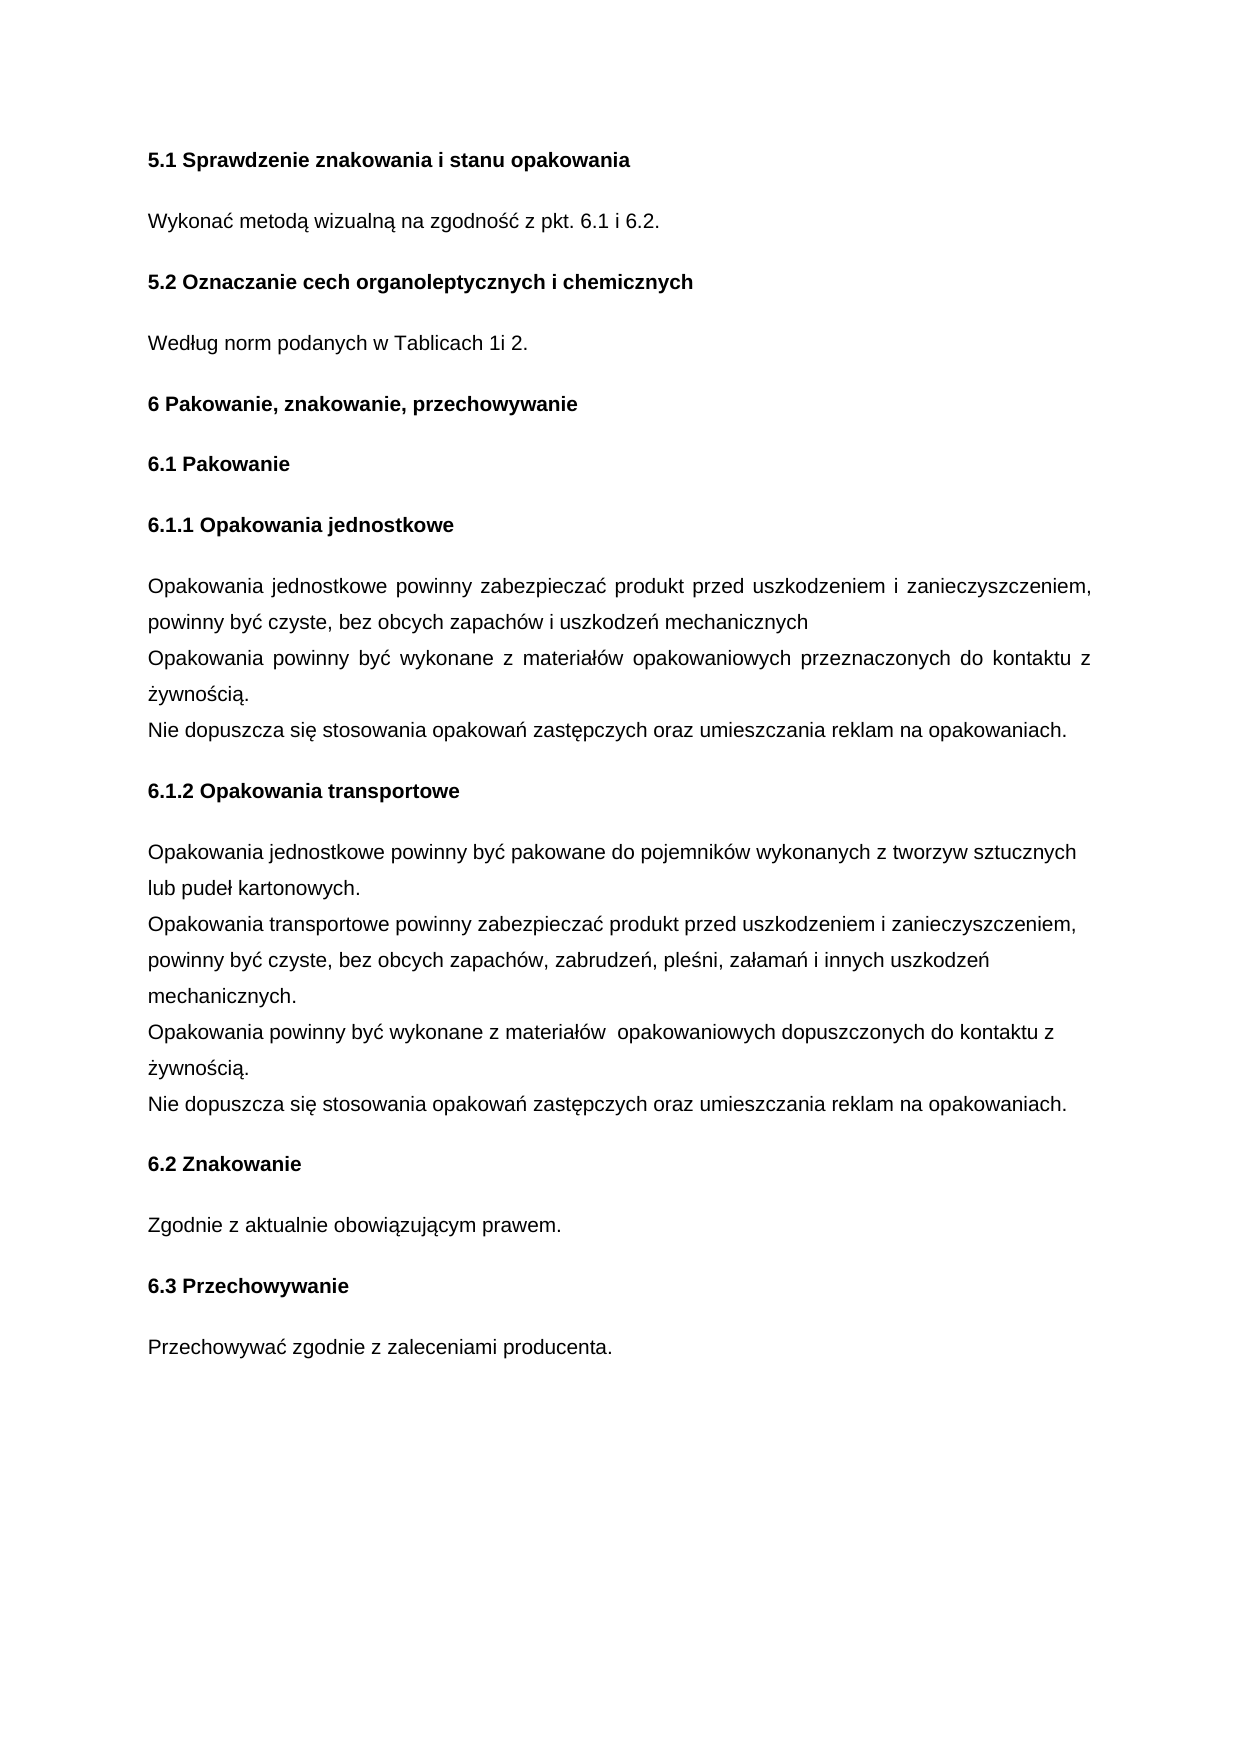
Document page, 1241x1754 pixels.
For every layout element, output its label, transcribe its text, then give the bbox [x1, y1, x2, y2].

text Przechowywać zgodnie z zaleceniami producenta. [148, 1335, 1093, 1359]
text 6.3 Przechowywanie [148, 1274, 1093, 1298]
text 6.1.2 Opakowania transportowe [148, 779, 1093, 803]
text Zgodnie z aktualnie obowiązującym prawem. [148, 1213, 1093, 1237]
text 6.2 Znakowanie [148, 1152, 1093, 1176]
text 5.2 Oznaczanie cech organoleptycznych i chemicznych [148, 269, 1093, 293]
text Opakowania transportowe powinny zabezpieczać produkt przed uszkodzeniem i zanieczyszczeniem, powinny być czyste, bez obcych zapachów, zabrudzeń, pleśni, załamań i innych uszkodzeń mechanicznych. [148, 912, 1093, 1007]
text Nie dopuszcza się stosowania opakowań zastępczych oraz umieszczania reklam na opakowaniach. [148, 718, 1093, 742]
text Wykonać metodą wizualną na zgodność z pkt. 6.1 i 6.2. [148, 208, 1093, 232]
text Według norm podanych w Tablicach 1i 2. [148, 330, 1093, 354]
text Opakowania jednostkowe powinny być pakowane do pojemników wykonanych z tworzyw sztucznych lub pudeł kartonowych. [148, 840, 1093, 900]
text Nie dopuszcza się stosowania opakowań zastępczych oraz umieszczania reklam na opakowaniach. [148, 1091, 1093, 1115]
text 6.1 Pakowanie [148, 452, 1093, 476]
text 6.1.1 Opakowania jednostkowe [148, 513, 1093, 537]
text 6 Pakowanie, znakowanie, przechowywanie [148, 391, 1093, 415]
text 5.1 Sprawdzenie znakowania i stanu opakowania [148, 148, 1093, 172]
text Opakowania powinny być wykonane z materiałów opakowaniowych dopuszczonych do kontaktu z żywnością. [148, 1019, 1093, 1079]
text Opakowania powinny być wykonane z materiałów opakowaniowych przeznaczonych do kontaktu z żywnością. [148, 646, 1093, 706]
text Opakowania jednostkowe powinny zabezpieczać produkt przed uszkodzeniem i zanieczyszczeniem, powinny być czyste, bez obcych zapachów i uszkodzeń mechanicznych [148, 574, 1093, 634]
